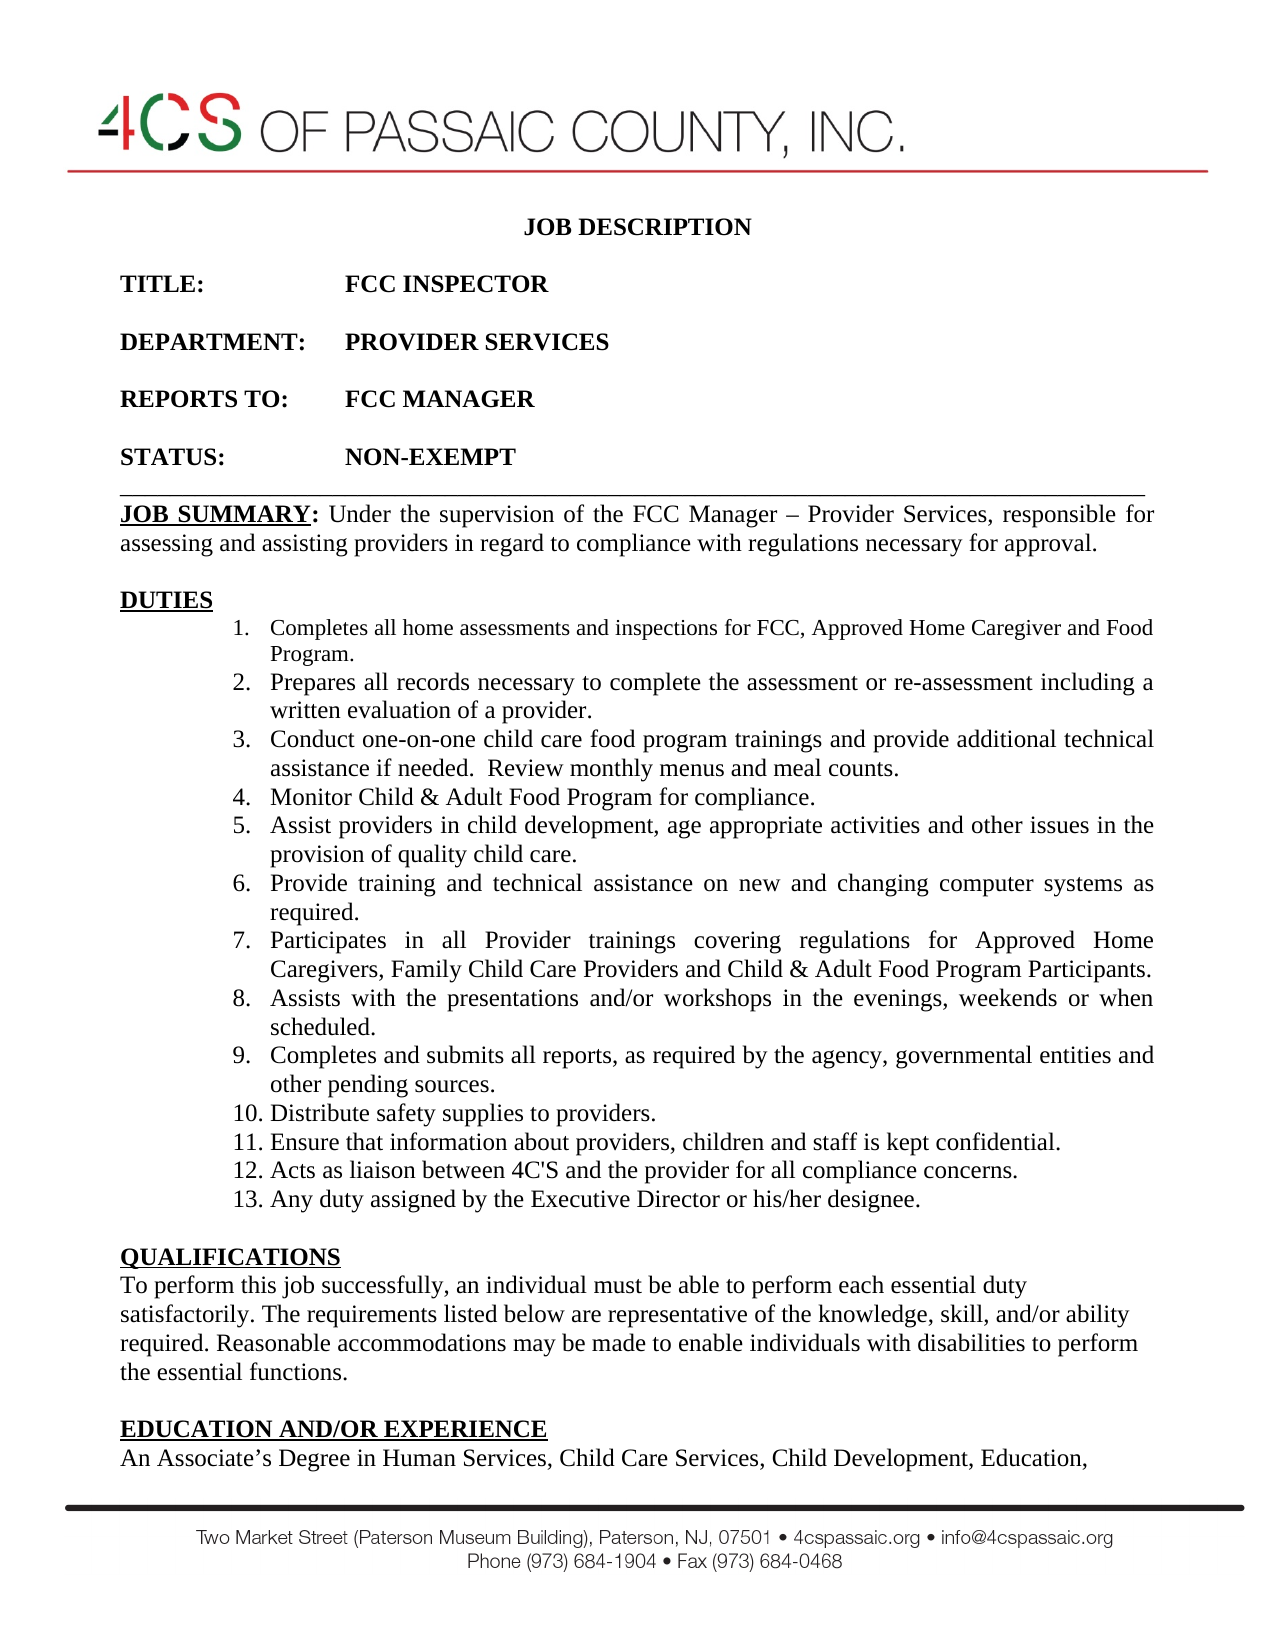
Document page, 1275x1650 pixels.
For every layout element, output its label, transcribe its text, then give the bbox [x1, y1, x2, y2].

list Prepares all records necessary to complete the assessment or re-assessment including a written evaluation of a provider. [232, 667, 1155, 724]
list Distribute safety supplies to providers. [232, 1098, 1155, 1127]
text QUALIFICATIONS [120, 1242, 1155, 1271]
text __________________________________________________________________________________ [120, 470, 1155, 499]
list Monitor Child & Adult Food Program for compliance. [232, 782, 1155, 811]
picture [63, 1498, 1246, 1575]
text TITLE: FCC INSPECTOR [120, 269, 1155, 298]
list Provide training and technical assistance on new and changing computer systems as required. [232, 868, 1155, 926]
text JOB SUMMARY: Under the supervision of the FCC Manager – Provider Services, responsible for assessing and assisting providers in regard to compliance with regulations necessary for approval. [120, 499, 1155, 557]
text EDUCATION AND/OR EXPERIENCE [120, 1414, 1155, 1443]
list Any duty assigned by the Executive Director or his/her designee. [232, 1184, 1155, 1213]
list Acts as liaison between 4C'S and the provider for all compliance concerns. [232, 1156, 1155, 1184]
text STATUS: NON-EXEMPT [120, 442, 1155, 470]
list Assist providers in child development, age appropriate activities and other issues in the provision of quality child care. [232, 811, 1155, 868]
picture [63, 90, 1212, 179]
text An Associate’s Degree in Human Services, Child Care Services, Child Development, Education, [120, 1443, 1155, 1472]
list Completes all home assessments and inspections for FCC, Approved Home Caregiver and Food Program. [232, 614, 1155, 667]
list Participates in all Provider trainings covering regulations for Approved Home Caregivers, Family Child Care Providers and Child & Adult Food Program Participants. [232, 926, 1155, 983]
list Ensure that information about providers, children and staff is kept confidential. [232, 1127, 1155, 1156]
text DEPARTMENT: PROVIDER SERVICES [120, 327, 1155, 355]
text REPORTS TO: FCC MANAGER [120, 384, 1155, 413]
table_header [50, 90, 1225, 212]
text JOB DESCRIPTION [120, 212, 1155, 240]
list Conduct one-on-one child care food program trainings and provide additional technical assistance if needed. Review monthly menus and meal counts. [232, 724, 1155, 782]
list Completes and submits all reports, as required by the agency, governmental entities and other pending sources. [232, 1041, 1155, 1098]
text DUTIES [120, 585, 1155, 614]
text To perform this job successfully, an individual must be able to perform each essential duty satisfactorily. The requirements listed below are representative of the knowledge, skill, and/or ability required. Reasonable accommodations may be made to enable individuals with disabilities to perform the essential functions. [120, 1271, 1155, 1386]
list Assists with the presentations and/or workshops in the evenings, weekends or when scheduled. [232, 983, 1155, 1041]
